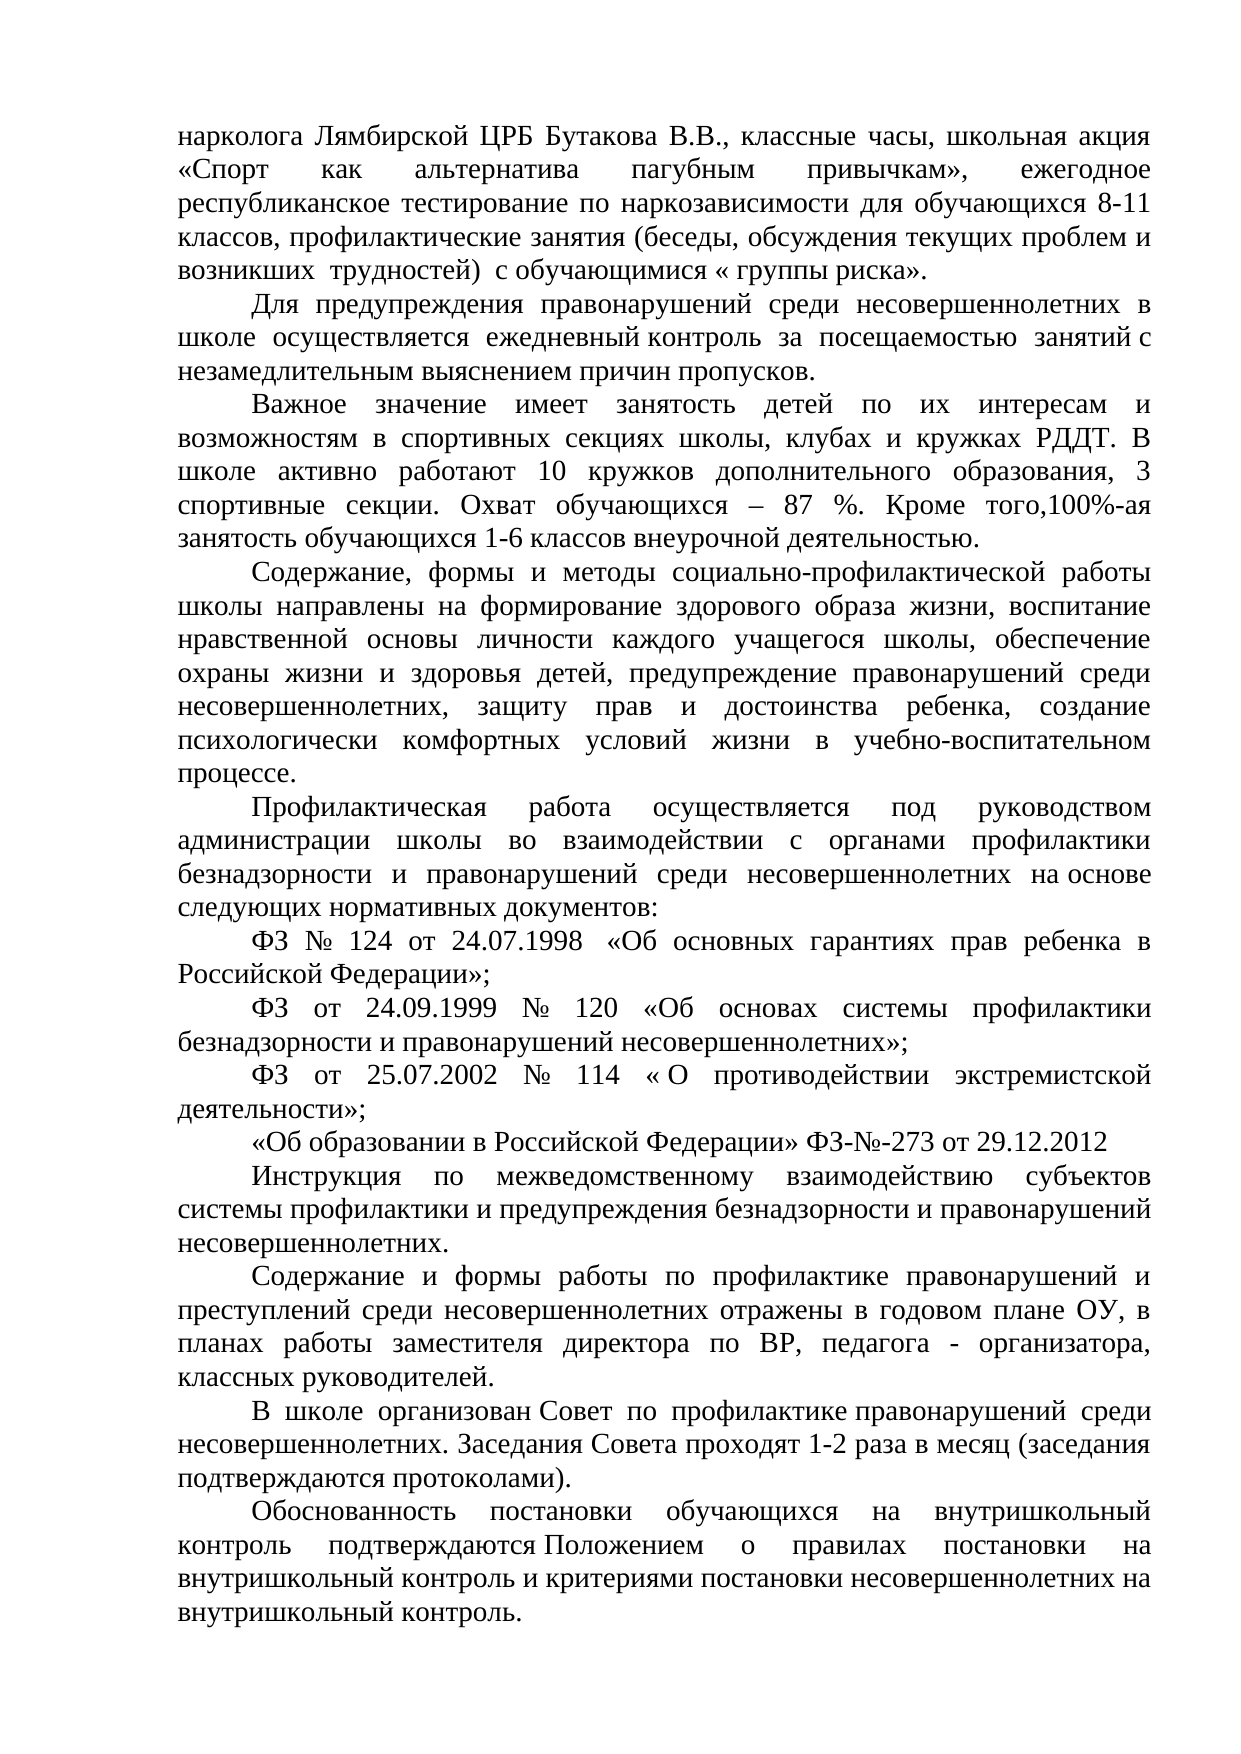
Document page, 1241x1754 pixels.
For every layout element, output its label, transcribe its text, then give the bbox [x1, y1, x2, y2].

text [177, 118, 1152, 286]
text Важное значение имеет занятость детей по их интересам и возможностям в спортивных секциях школы, клубах и кружках РДДТ. В школе активно работают 10 кружков дополнительного образования, 3 спортивные секции. Охват обучающихся – 87 %. Кроме того,100%-ая занятость обучающихся 1-6 классов внеурочной деятельностью. [177, 386, 1152, 554]
text Для предупреждения правонарушений среди несовершеннолетних в школе осуществляется ежедневный контроль за посещаемостью занятий с незамедлительным выяснением причин пропусков. [177, 286, 1152, 386]
text ФЗ от 25.07.2002 № 114 « О противодействии экстремистской деятельности»; [177, 1057, 1152, 1124]
text Содержание и формы работы по профилактике правонарушений и преступлений среди несовершеннолетних отражены в годовом плане ОУ, в планах работы заместителя директора по ВР, педагога - организатора, классных руководителей. [177, 1258, 1152, 1393]
text В школе организован Совет по профилактике правонарушений среди несовершеннолетних. Заседания Совета проходят 1-2 раза в месяц (заседания подтверждаются протоколами). [177, 1393, 1152, 1493]
text Обоснованность постановки обучающихся на внутришкольный контроль подтверждаются Положением о правилах постановки на внутришкольный контроль и критериями постановки несовершеннолетних на внутришкольный контроль. [177, 1493, 1152, 1627]
text ФЗ № 124 от 24.07.1998 «Об основных гарантиях прав ребенка в Российской Федерации»; [177, 923, 1152, 990]
text Содержание, формы и методы социально-профилактической работы школы направлены на формирование здорового образа жизни, воспитание нравственной основы личности каждого учащегося школы, обеспечение охраны жизни и здоровья детей, предупреждение правонарушений среди несовершеннолетних, защиту прав и достоинства ребенка, создание психологически комфортных условий жизни в учебно-воспитательном процессе. [177, 554, 1152, 789]
text Инструкция по межведомственному взаимодействию субъектов системы профилактики и предупреждения безнадзорности и правонарушений несовершеннолетних. [177, 1158, 1152, 1258]
text «Об образовании в Российской Федерации» ФЗ-№-273 от 29.12.2012 [177, 1124, 1152, 1158]
text ФЗ от 24.09.1999 № 120 «Об основах системы профилактики безнадзорности и правонарушений несовершеннолетних»; [177, 990, 1152, 1057]
text Профилактическая работа осуществляется под руководством администрации школы во взаимодействии с органами профилактики безнадзорности и правонарушений среди несовершеннолетних на основе следующих нормативных документов: [177, 789, 1152, 923]
